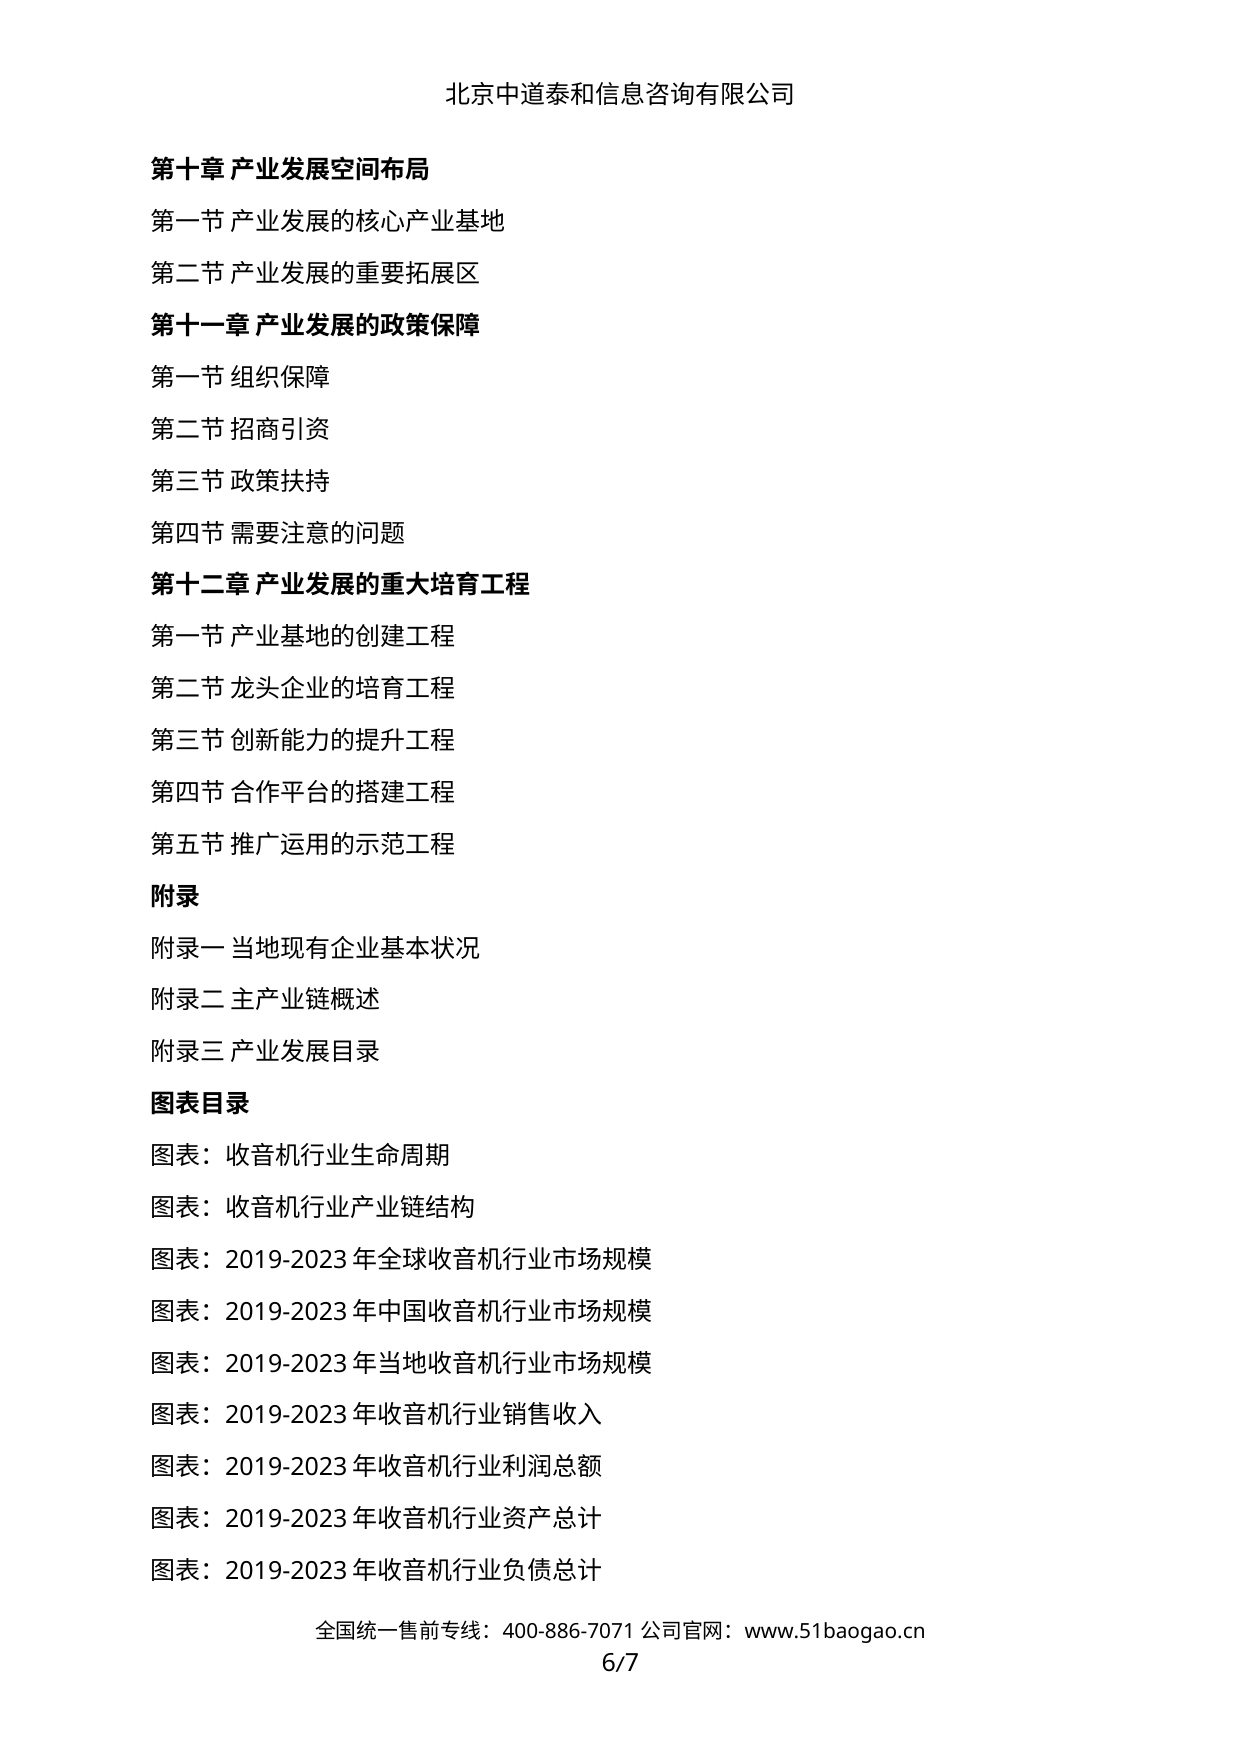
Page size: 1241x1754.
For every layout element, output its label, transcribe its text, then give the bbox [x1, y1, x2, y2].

text 第十一章 产业发展的政策保障 [150, 306, 1090, 342]
text 附录三 产业发展目录 [150, 1032, 1090, 1068]
text 第三节 政策扶持 [150, 461, 1090, 497]
text 第二节 龙头企业的培育工程 [150, 669, 1090, 705]
text 第三节 创新能力的提升工程 [150, 721, 1090, 757]
text 第二节 招商引资 [150, 409, 1090, 446]
text 第一节 产业基地的创建工程 [150, 617, 1090, 653]
text 图表：2019-2023年当地收音机行业市场规模 [150, 1343, 1090, 1379]
text 第五节 推广运用的示范工程 [150, 824, 1090, 861]
text 图表：2019-2023年收音机行业销售收入 [150, 1395, 1090, 1431]
text 图表：收音机行业生命周期 [150, 1136, 1090, 1172]
text 第二节 产业发展的重要拓展区 [150, 254, 1090, 290]
text 图表：2019-2023年收音机行业资产总计 [150, 1499, 1090, 1535]
text 第十二章 产业发展的重大培育工程 [150, 565, 1090, 601]
text 图表：2019-2023年收音机行业负债总计 [150, 1551, 1090, 1587]
text 附录二 主产业链概述 [150, 980, 1090, 1016]
text 图表：2019-2023年收音机行业利润总额 [150, 1447, 1090, 1483]
text 第一节 产业发展的核心产业基地 [150, 202, 1090, 238]
text 图表：2019-2023年全球收音机行业市场规模 [150, 1239, 1090, 1276]
text 第十章 产业发展空间布局 [150, 150, 1090, 186]
text 附录一 当地现有企业基本状况 [150, 928, 1090, 964]
text 第四节 需要注意的问题 [150, 513, 1090, 549]
text 图表：2019-2023年中国收音机行业市场规模 [150, 1291, 1090, 1327]
text 图表目录 [150, 1084, 1090, 1120]
text 附录 [150, 876, 1090, 912]
text 第一节 组织保障 [150, 357, 1090, 394]
text 第四节 合作平台的搭建工程 [150, 772, 1090, 809]
text 图表：收音机行业产业链结构 [150, 1187, 1090, 1224]
